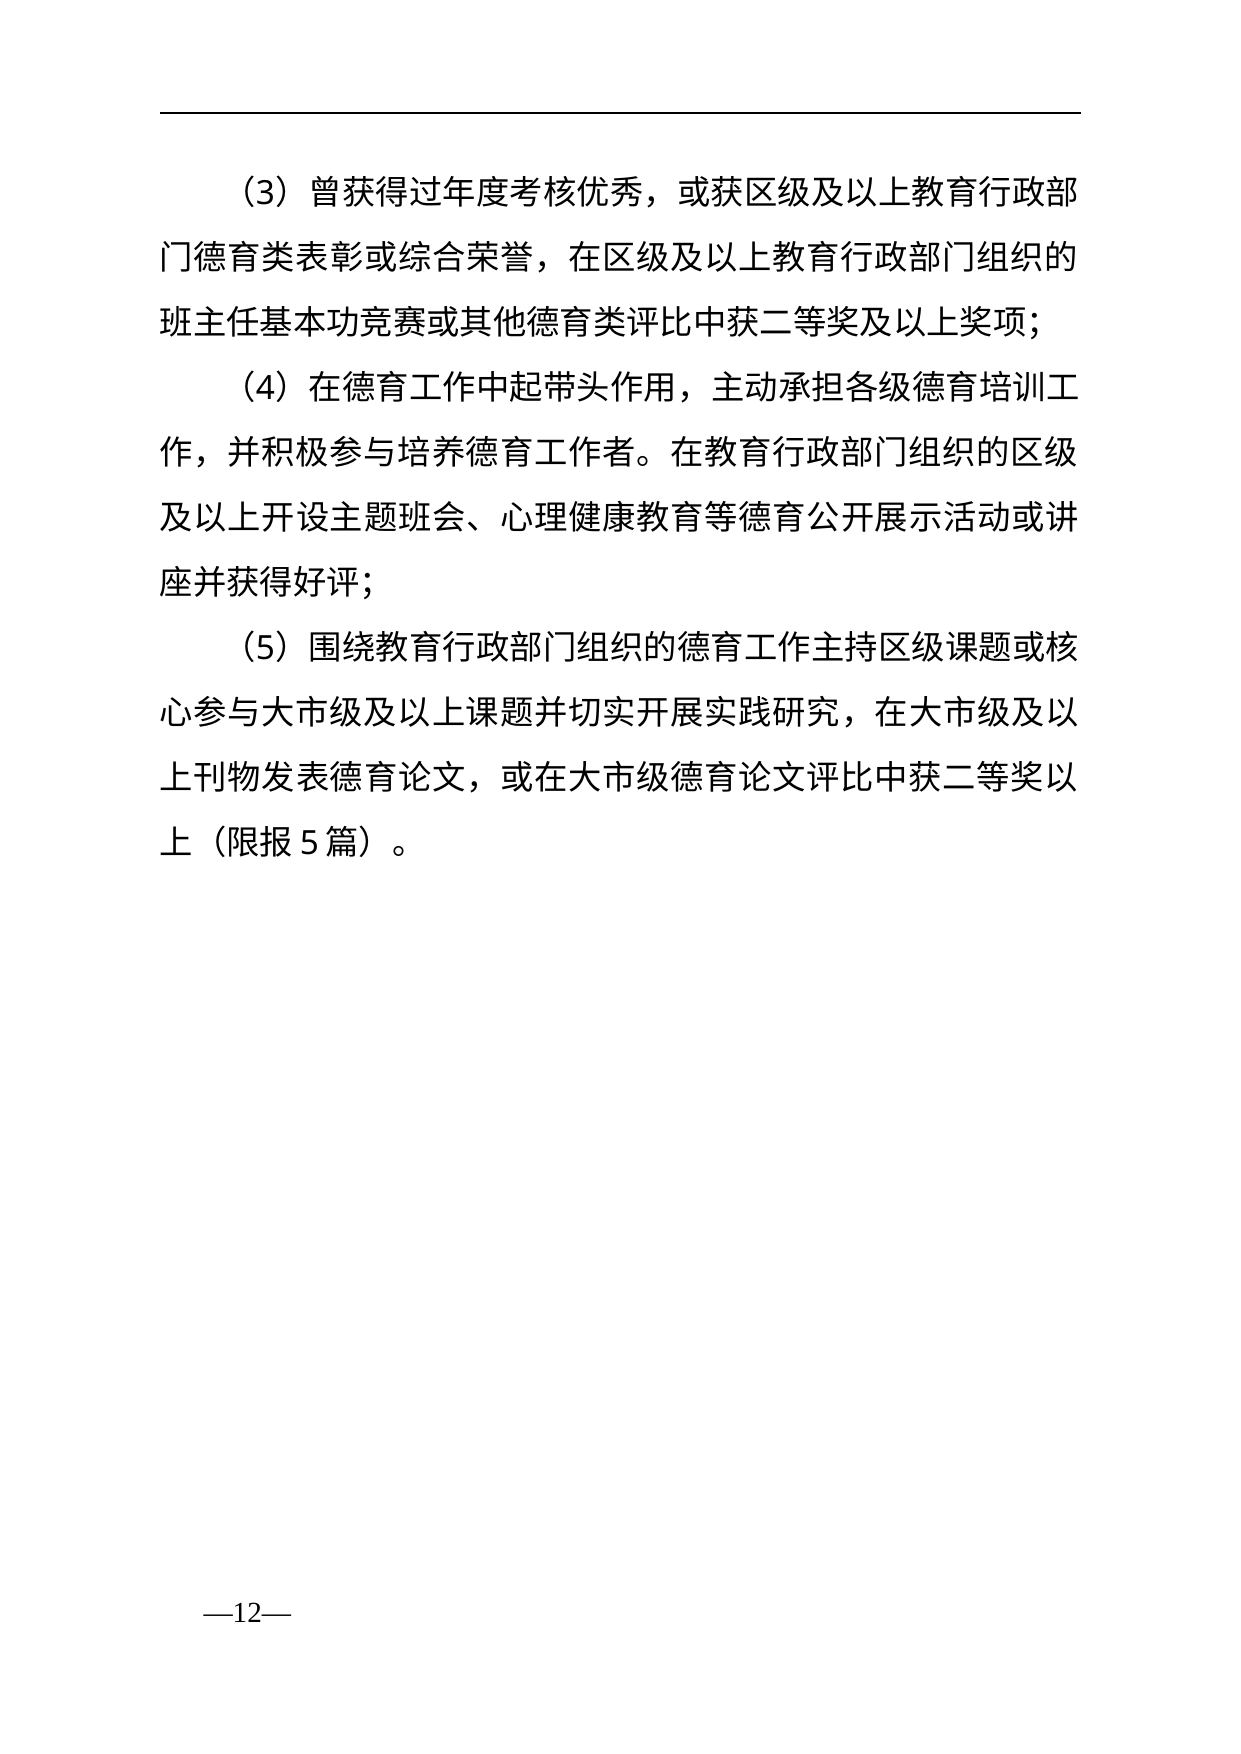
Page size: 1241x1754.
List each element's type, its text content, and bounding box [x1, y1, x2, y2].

text （5）围绕教育行政部门组织的德育工作主持区级课题或核心参与大市级及以上课题并切实开展实践研究，在大市级及以上刊物发表德育论文，或在大市级德育论文评比中获二等奖以上（限报5篇）。 [159, 613, 1081, 873]
text （4）在德育工作中起带头作用，主动承担各级德育培训工作，并积极参与培养德育工作者。在教育行政部门组织的区级及以上开设主题班会、心理健康教育等德育公开展示活动或讲座并获得好评； [159, 353, 1081, 613]
text （3）曾获得过年度考核优秀，或获区级及以上教育行政部门德育类表彰或综合荣誉，在区级及以上教育行政部门组织的班主任基本功竞赛或其他德育类评比中获二等奖及以上奖项； [159, 158, 1081, 353]
